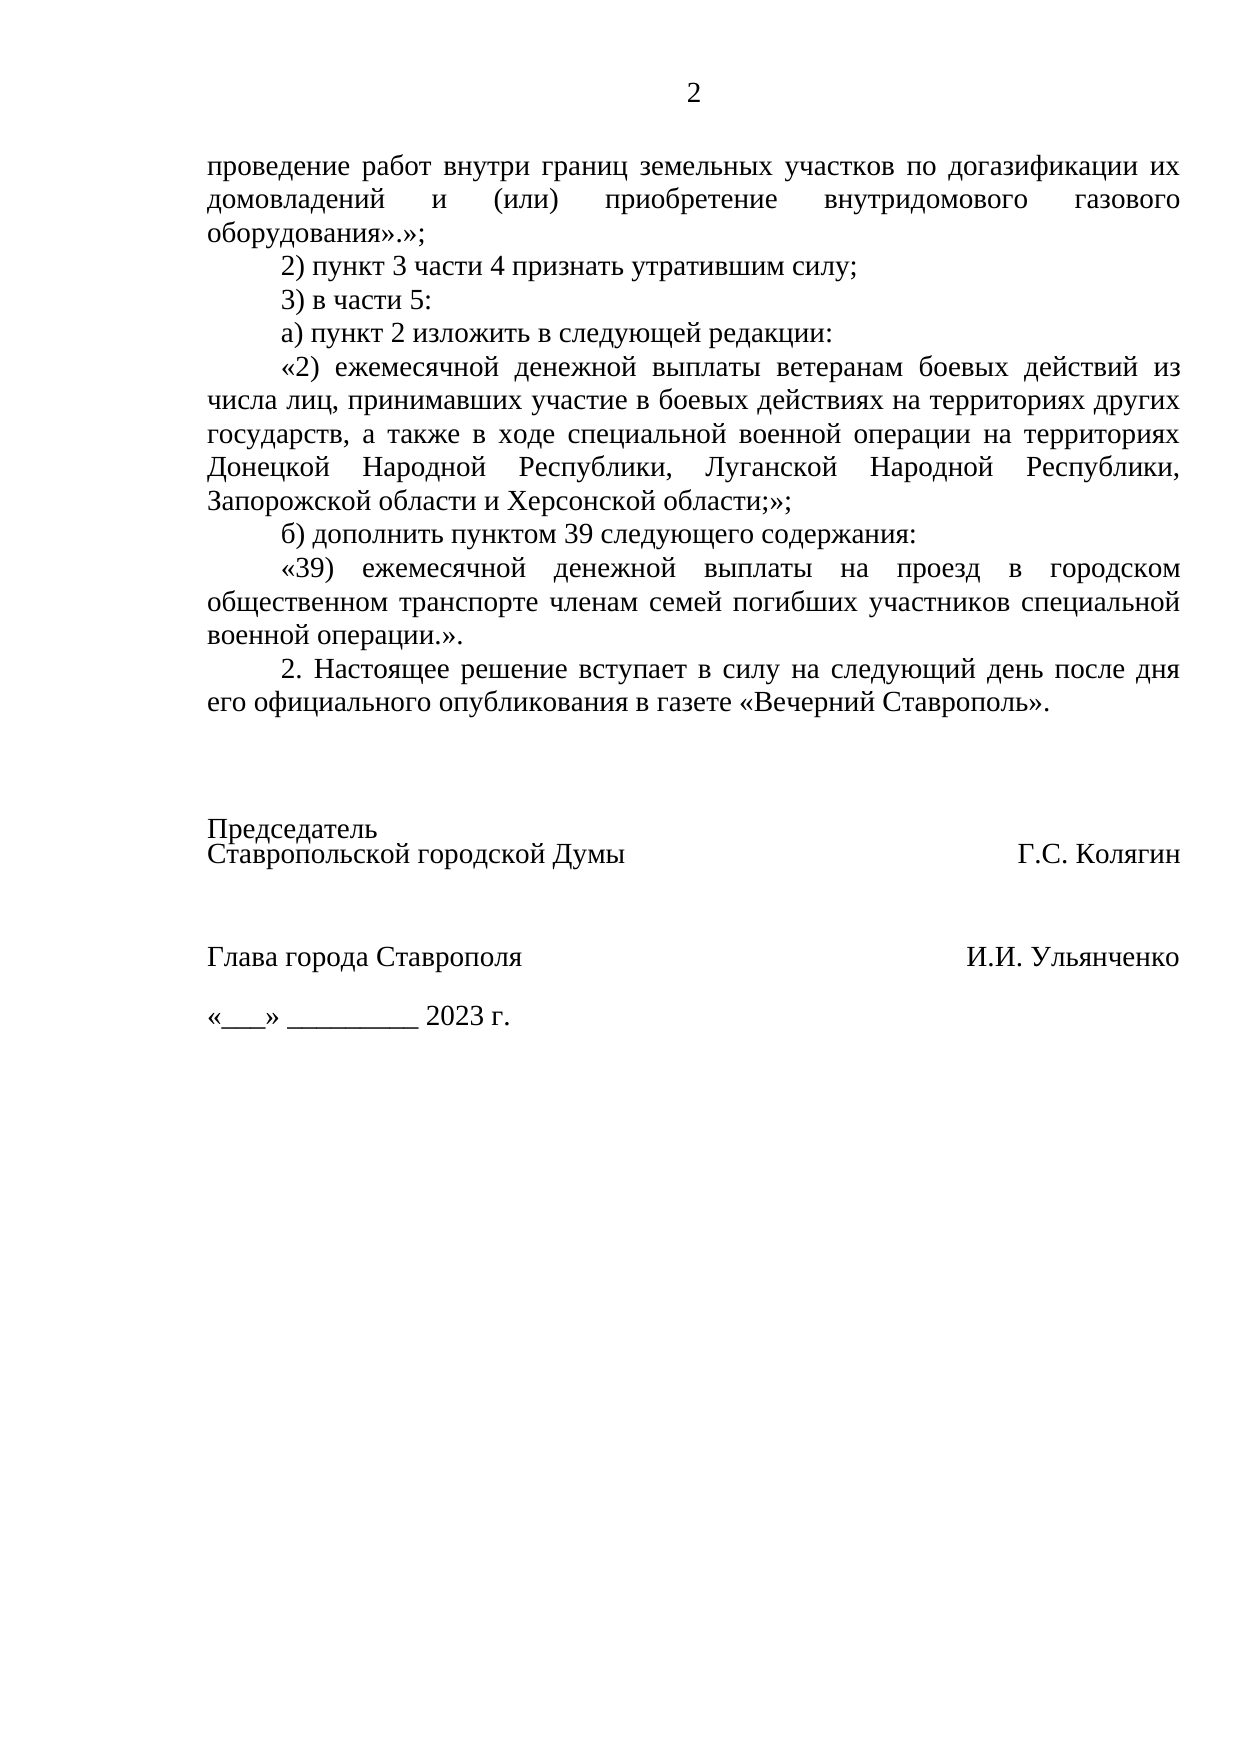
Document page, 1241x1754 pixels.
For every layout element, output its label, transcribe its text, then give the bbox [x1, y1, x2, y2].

text 3) в части 5: [207, 282, 1181, 315]
text Председатель [207, 818, 1181, 843]
text а) пункт 2 изложить в следующей редакции: [207, 315, 1181, 349]
text «2) ежемесячной денежной выплаты ветеранам боевых действий из числа лиц, принимавших участие в боевых действиях на территориях других государств, а также в ходе специальной военной операции на территориях Донецкой Народной Республики, Луганской Народной Республики, Запорожской области и Херсонской области;»; [207, 349, 1181, 517]
text 2) пункт 3 части 4 признать утратившим силу; [207, 248, 1181, 282]
text Глава города Ставрополя И.И. Ульянченко [207, 942, 1181, 972]
text Ставропольской городской Думы Г.С. Колягин [207, 843, 1181, 868]
text «___» _________ 2023 г. [207, 1001, 1181, 1031]
text б) дополнить пунктом 39 следующего содержания: [207, 517, 1181, 550]
text 2. Настоящее решение вступает в силу на следующий день после дня его официального опубликования в газете «Вечерний Ставрополь». [207, 651, 1181, 718]
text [207, 148, 1181, 248]
text «39) ежемесячной денежной выплаты на проезд в городском общественном транспорте членам семей погибших участников специальной военной операции.». [207, 550, 1181, 651]
